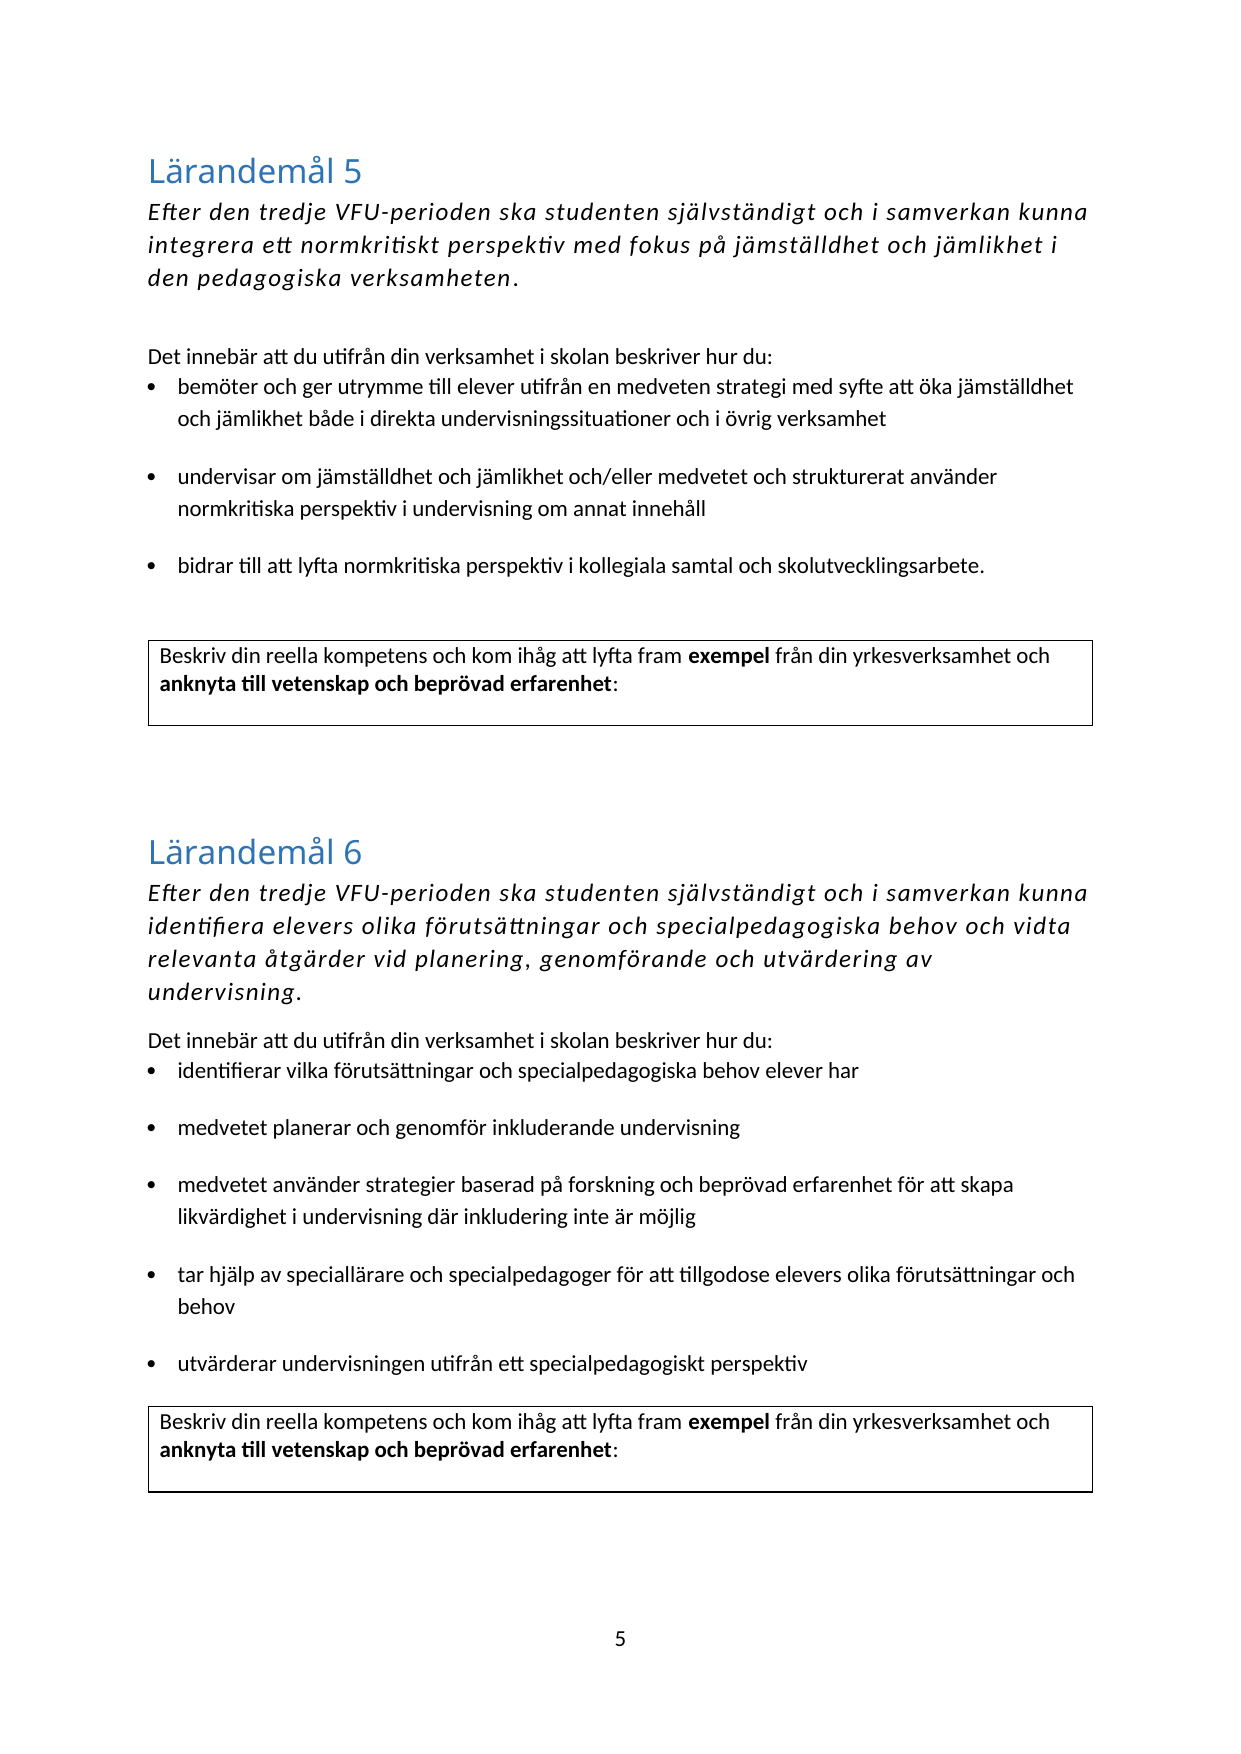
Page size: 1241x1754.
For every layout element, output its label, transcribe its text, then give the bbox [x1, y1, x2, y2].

text Efter den tredje VFU-perioden ska studenten självständigt och i samverkan kunna integrera ett normkritiskt perspektiv med fokus på jämställdhet och jämlikhet i den pedagogiska verksamheten. [148, 197, 1093, 293]
list tar hjälp av speciallärare och specialpedagoger för att tillgodose elevers olika förutsättningar och behov [148, 1260, 1093, 1320]
text Det innebär att du utifrån din verksamhet i skolan beskriver hur du: [148, 1026, 1093, 1054]
list identifierar vilka förutsättningar och specialpedagogiska behov elever har [148, 1056, 1093, 1084]
list bemöter och ger utrymme till elever utifrån en medveten strategi med syfte att öka jämställdhet och jämlikhet både i direkta undervisningssituationer och i övrig verksamhet [148, 372, 1093, 433]
list utvärderar undervisningen utifrån ett specialpedagogiskt perspektiv [148, 1349, 1093, 1377]
table_header Beskriv din reella kompetens och kom ihåg att lyfta fram exempel från din yrkesverksamhet och anknyta till vetenskap och beprövad erfarenhet: [149, 641, 1092, 725]
list undervisar om jämställdhet och jämlikhet och/eller medvetet och strukturerat använder normkritiska perspektiv i undervisning om annat innehåll [148, 462, 1093, 522]
list bidrar till att lyfta normkritiska perspektiv i kollegiala samtal och skolutvecklingsarbete. [148, 551, 1093, 579]
text Det innebär att du utifrån din verksamhet i skolan beskriver hur du: [148, 342, 1093, 370]
text Efter den tredje VFU-perioden ska studenten självständigt och i samverkan kunna identifiera elevers olika förutsättningar och specialpedagogiska behov och vidta relevanta åtgärder vid planering, genomförande och utvärdering av undervisning. [148, 877, 1093, 1007]
list medvetet använder strategier baserad på forskning och beprövad erfarenhet för att skapa likvärdighet i undervisning där inkludering inte är möjlig [148, 1170, 1093, 1231]
list medvetet planerar och genomför inkluderande undervisning [148, 1113, 1093, 1141]
table_header Beskriv din reella kompetens och kom ihåg att lyfta fram exempel från din yrkesverksamhet och anknyta till vetenskap och beprövad erfarenhet: [149, 1407, 1092, 1491]
subtitle Lärandemål 6 [148, 828, 1093, 874]
subtitle Lärandemål 5 [148, 148, 1093, 193]
